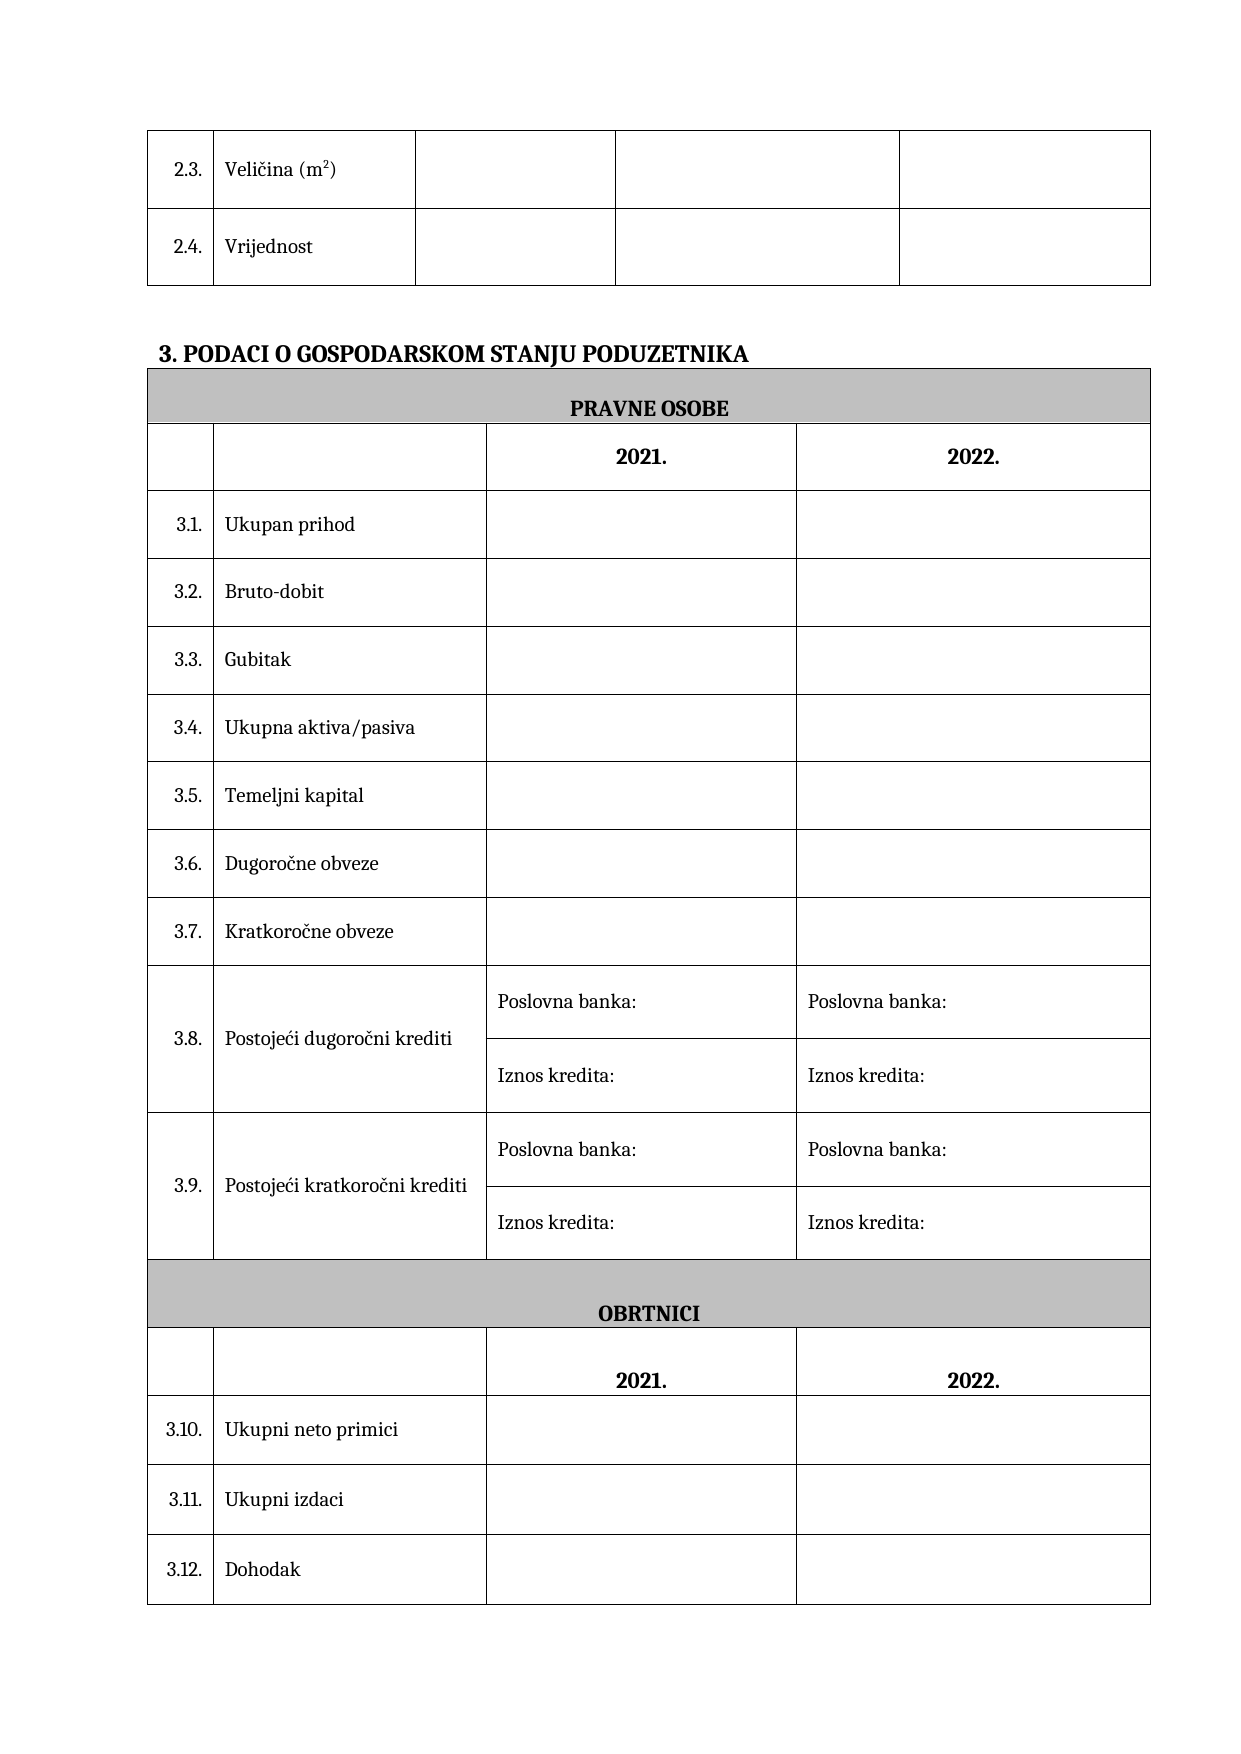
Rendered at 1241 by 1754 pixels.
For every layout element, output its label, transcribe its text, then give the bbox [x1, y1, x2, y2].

table_cell [797, 762, 1150, 829]
table_cell 3. PODACI O GOSPODARSKOM STANJU PODUZETNIKA [148, 286, 1151, 368]
table_cell Ukupan prihod [214, 491, 486, 558]
table_cell [797, 627, 1150, 693]
table_cell Postojeći dugoročni krediti [214, 966, 486, 1112]
table_cell [797, 1535, 1150, 1604]
table_cell [487, 627, 796, 693]
table_cell 2.4. [148, 209, 213, 285]
table_cell Kratkoročne obveze [214, 898, 486, 965]
table_cell Ukupni izdaci [214, 1465, 486, 1534]
table_cell Vrijednost [214, 209, 415, 285]
table_cell 3.10. [148, 1396, 213, 1464]
table_cell Iznos kredita: [797, 1187, 1150, 1259]
table_cell [487, 762, 796, 829]
table_cell [214, 424, 486, 490]
table_cell Ukupni neto primici [214, 1396, 486, 1464]
table_cell 3.8. [148, 966, 213, 1112]
table_cell Dugoročne obveze [214, 830, 486, 897]
table_cell Dohodak [214, 1535, 486, 1604]
table_cell [900, 209, 1150, 285]
table_cell Poslovna banka: [487, 966, 796, 1038]
table_cell Poslovna banka: [487, 1113, 796, 1186]
table_cell Poslovna banka: [797, 966, 1150, 1038]
table_cell Gubitak [214, 627, 486, 693]
table_cell 3.12. [148, 1535, 213, 1604]
table_cell OBRTNICI [148, 1260, 1150, 1327]
table_cell Iznos kredita: [487, 1039, 796, 1112]
table_cell [487, 1465, 796, 1534]
table_cell [797, 1396, 1150, 1464]
table_cell [148, 1328, 213, 1394]
table_cell [797, 559, 1150, 626]
table_cell Temeljni kapital [214, 762, 486, 829]
table_cell [797, 1465, 1150, 1534]
table_cell [487, 1396, 796, 1464]
table_cell [797, 491, 1150, 558]
table_cell 3.11. [148, 1465, 213, 1534]
table_cell [797, 898, 1150, 965]
table_cell [487, 1535, 796, 1604]
table_cell 3.3. [148, 627, 213, 693]
table_cell 3.7. [148, 898, 213, 965]
table_cell Veličina (m2) [214, 131, 415, 207]
table_cell 2022. [797, 424, 1150, 490]
table_cell 3.6. [148, 830, 213, 897]
table_cell [487, 898, 796, 965]
table_cell [487, 559, 796, 626]
table_cell [797, 695, 1150, 761]
table_cell [797, 830, 1150, 897]
table_cell 2022. [797, 1328, 1150, 1394]
table_cell [487, 830, 796, 897]
table_cell 3.1. [148, 491, 213, 558]
table_cell 2.3. [148, 131, 213, 207]
table_cell Bruto-dobit [214, 559, 486, 626]
table_cell 3.5. [148, 762, 213, 829]
table_cell [214, 1328, 486, 1394]
table_cell [416, 209, 615, 285]
table_cell Iznos kredita: [797, 1039, 1150, 1112]
table_cell Postojeći kratkoročni krediti [214, 1113, 486, 1259]
table_cell [616, 209, 899, 285]
table_cell 3.4. [148, 695, 213, 761]
table_cell 3.9. [148, 1113, 213, 1259]
table_cell [900, 131, 1150, 207]
table_cell PRAVNE OSOBE [148, 369, 1150, 422]
table_cell Iznos kredita: [487, 1187, 796, 1259]
table_cell Ukupna aktiva/pasiva [214, 695, 486, 761]
table_cell [487, 491, 796, 558]
table_cell [148, 424, 213, 490]
table_cell 3.2. [148, 559, 213, 626]
table_cell Poslovna banka: [797, 1113, 1150, 1186]
table_cell 2021. [487, 1328, 796, 1394]
table_cell [616, 131, 899, 207]
table_cell 2021. [487, 424, 796, 490]
table_cell [487, 695, 796, 761]
table_cell [416, 131, 615, 207]
